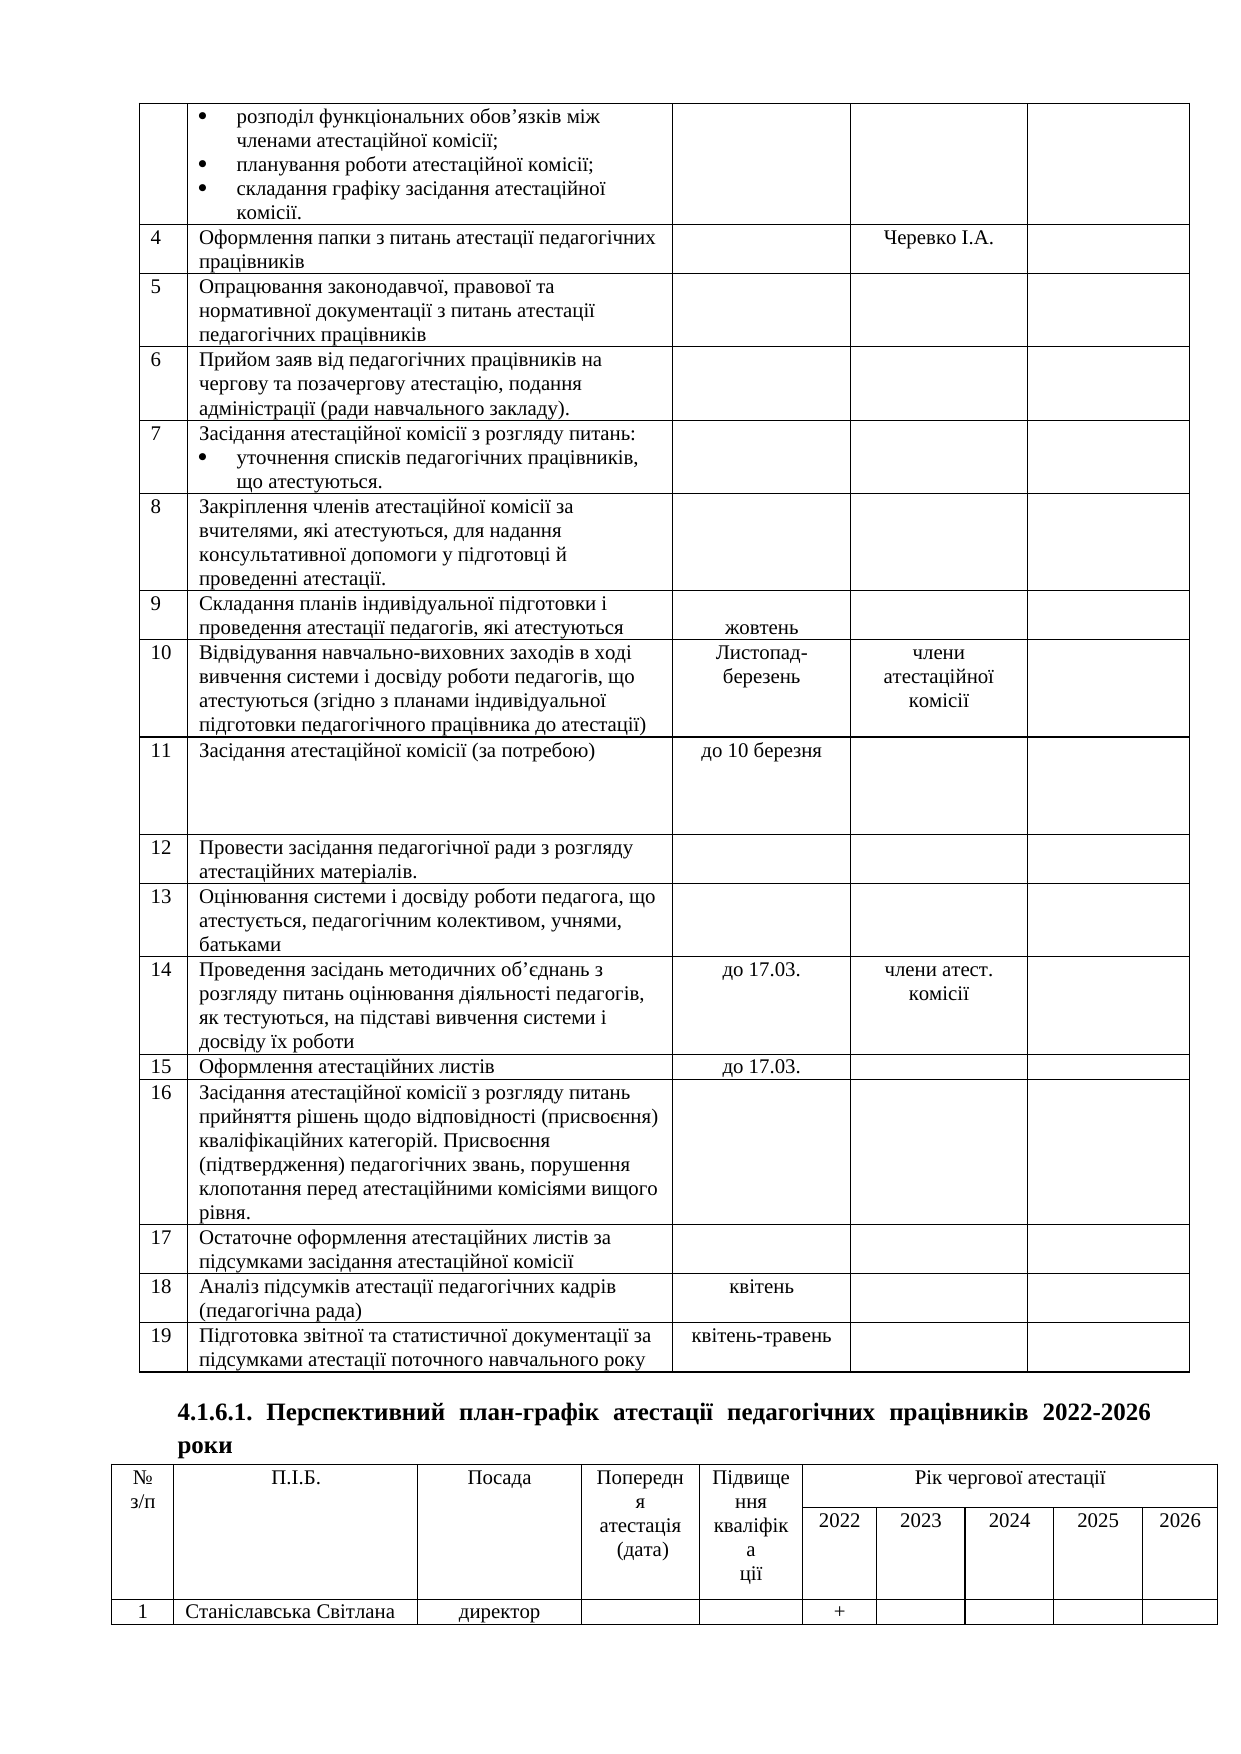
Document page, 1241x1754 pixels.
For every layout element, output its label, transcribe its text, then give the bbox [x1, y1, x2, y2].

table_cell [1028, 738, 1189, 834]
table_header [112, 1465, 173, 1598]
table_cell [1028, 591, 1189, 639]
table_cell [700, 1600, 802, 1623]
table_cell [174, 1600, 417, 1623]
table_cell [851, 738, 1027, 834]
text 4.1.6.1. Перспективний план-графік атестації педагогічних працівників 2022-2026 роки [177, 1397, 1152, 1459]
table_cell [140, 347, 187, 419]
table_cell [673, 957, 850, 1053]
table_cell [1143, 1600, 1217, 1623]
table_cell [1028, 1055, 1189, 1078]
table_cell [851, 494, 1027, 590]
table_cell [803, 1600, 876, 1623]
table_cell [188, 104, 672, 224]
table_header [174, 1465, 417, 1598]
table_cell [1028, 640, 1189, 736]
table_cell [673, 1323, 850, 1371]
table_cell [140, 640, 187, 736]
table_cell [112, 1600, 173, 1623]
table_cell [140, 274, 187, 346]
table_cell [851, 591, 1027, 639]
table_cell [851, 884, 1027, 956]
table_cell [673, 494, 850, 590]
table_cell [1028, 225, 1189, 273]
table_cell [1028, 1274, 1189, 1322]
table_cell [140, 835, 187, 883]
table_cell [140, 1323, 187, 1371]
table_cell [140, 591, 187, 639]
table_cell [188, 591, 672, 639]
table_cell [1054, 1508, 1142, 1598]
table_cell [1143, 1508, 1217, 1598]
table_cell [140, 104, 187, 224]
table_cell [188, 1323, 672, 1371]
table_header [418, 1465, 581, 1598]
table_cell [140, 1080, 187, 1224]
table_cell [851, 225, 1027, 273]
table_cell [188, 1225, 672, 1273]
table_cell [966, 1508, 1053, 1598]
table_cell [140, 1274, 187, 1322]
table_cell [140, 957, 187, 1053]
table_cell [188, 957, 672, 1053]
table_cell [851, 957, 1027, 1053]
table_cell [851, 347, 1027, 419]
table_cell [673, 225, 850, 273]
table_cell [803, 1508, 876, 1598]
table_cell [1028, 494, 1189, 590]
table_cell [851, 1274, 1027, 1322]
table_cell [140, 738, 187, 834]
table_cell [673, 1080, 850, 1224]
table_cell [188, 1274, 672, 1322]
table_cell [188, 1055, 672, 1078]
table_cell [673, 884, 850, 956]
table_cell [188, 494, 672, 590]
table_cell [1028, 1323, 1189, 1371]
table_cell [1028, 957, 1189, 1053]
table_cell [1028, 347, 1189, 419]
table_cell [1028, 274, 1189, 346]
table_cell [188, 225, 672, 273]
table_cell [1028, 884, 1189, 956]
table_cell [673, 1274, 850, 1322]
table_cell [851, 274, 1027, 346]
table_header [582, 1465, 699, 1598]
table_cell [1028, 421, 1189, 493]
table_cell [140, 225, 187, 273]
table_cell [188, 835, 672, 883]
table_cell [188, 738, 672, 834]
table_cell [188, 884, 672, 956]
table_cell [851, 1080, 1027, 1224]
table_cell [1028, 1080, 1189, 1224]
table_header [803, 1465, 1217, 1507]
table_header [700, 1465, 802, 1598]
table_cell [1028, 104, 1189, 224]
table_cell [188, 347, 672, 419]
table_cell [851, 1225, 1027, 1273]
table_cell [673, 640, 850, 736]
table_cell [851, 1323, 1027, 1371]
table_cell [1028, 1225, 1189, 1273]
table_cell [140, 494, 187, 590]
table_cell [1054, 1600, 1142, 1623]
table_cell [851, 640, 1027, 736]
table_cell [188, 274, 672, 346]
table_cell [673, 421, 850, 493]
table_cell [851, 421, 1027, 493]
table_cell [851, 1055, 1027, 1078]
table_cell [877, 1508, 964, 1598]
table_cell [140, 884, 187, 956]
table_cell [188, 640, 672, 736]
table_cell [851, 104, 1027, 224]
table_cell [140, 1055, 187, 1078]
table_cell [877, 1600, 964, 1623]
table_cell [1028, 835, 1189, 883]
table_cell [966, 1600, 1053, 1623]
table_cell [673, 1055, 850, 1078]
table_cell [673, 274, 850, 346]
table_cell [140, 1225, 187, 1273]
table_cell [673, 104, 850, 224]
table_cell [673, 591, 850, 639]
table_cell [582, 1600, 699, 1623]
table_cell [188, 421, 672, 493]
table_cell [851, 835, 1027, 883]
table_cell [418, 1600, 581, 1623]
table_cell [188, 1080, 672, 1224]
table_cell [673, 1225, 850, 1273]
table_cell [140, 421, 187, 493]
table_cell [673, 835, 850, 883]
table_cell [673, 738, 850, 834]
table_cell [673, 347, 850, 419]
